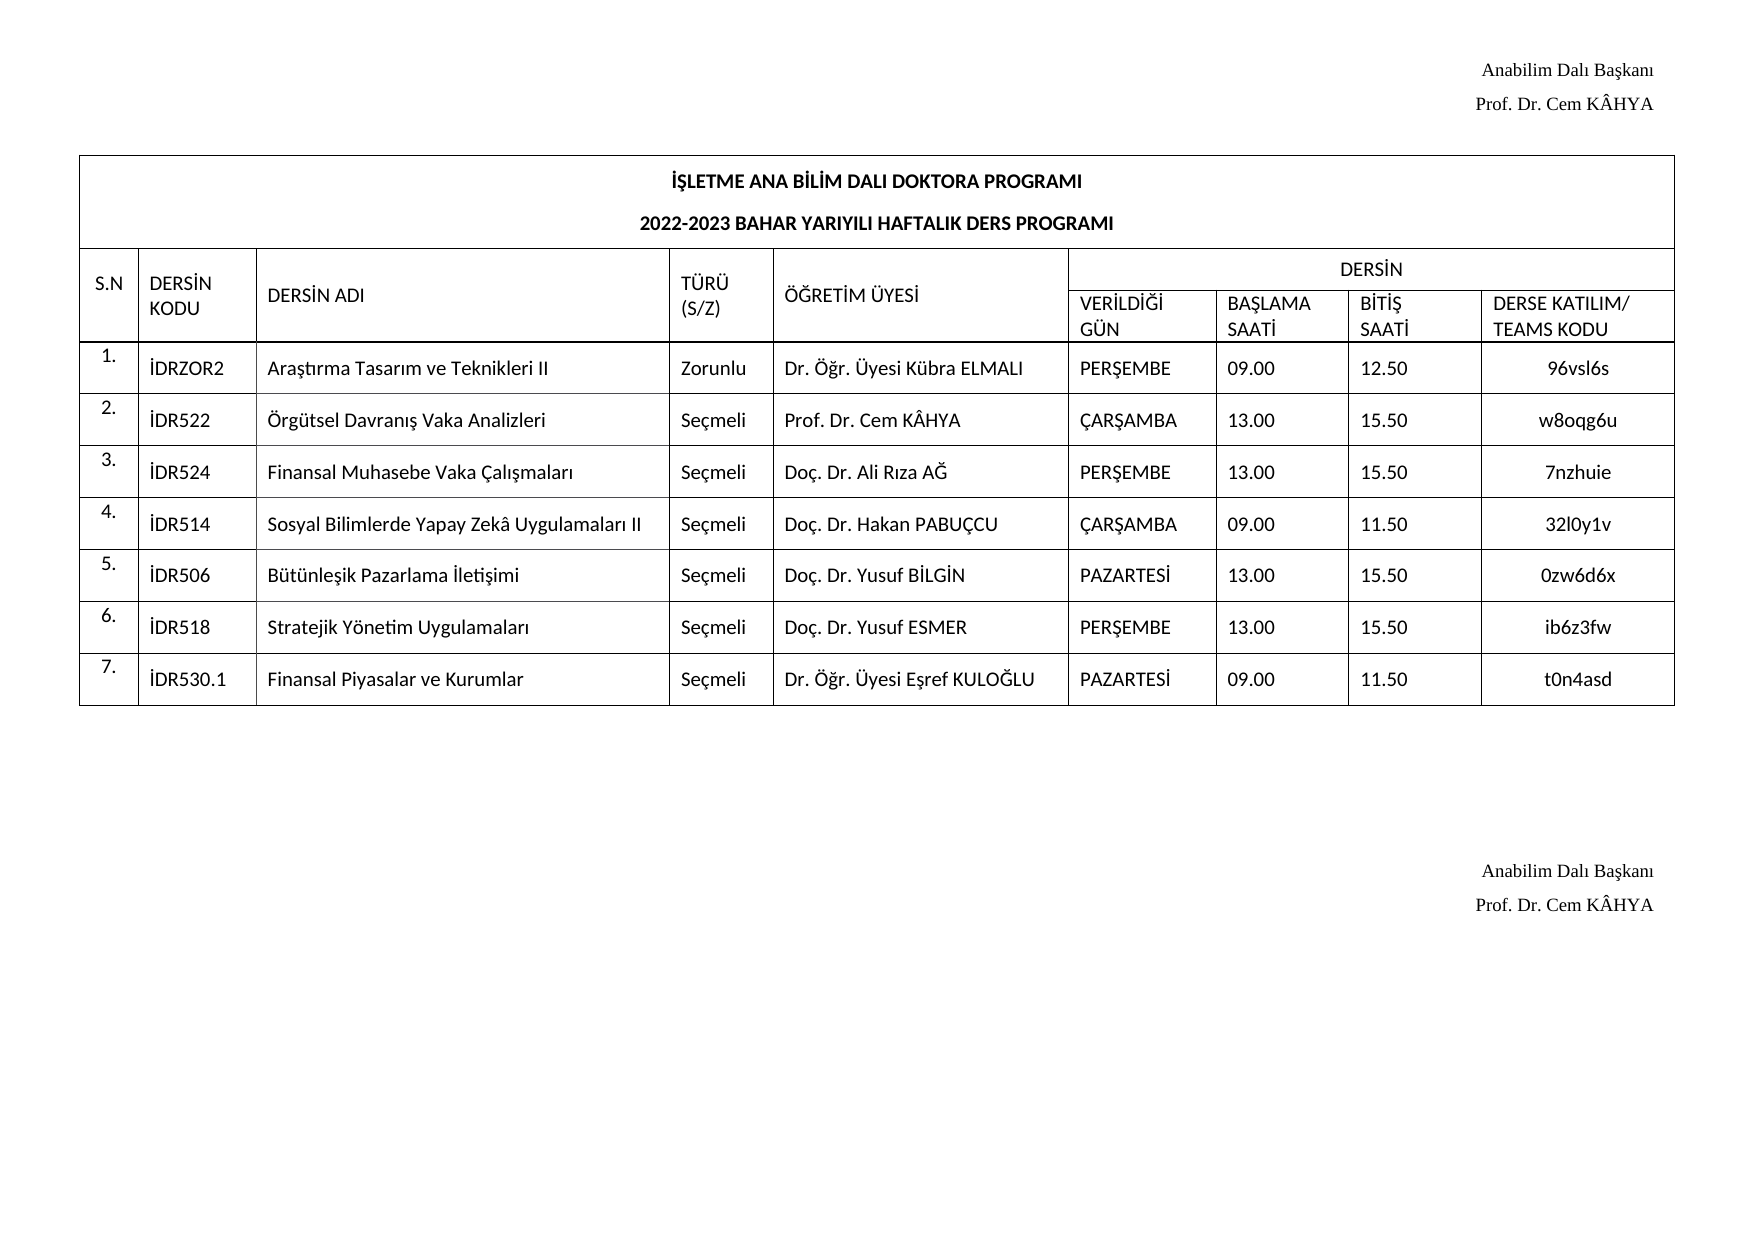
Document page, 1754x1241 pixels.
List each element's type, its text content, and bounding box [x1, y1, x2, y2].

text Prof. Dr. Cem KÂHYA [148, 894, 1654, 916]
table_cell 13.00 [1217, 602, 1348, 653]
table_cell 12.50 [1349, 343, 1481, 393]
text Anabilim Dalı Başkanı [148, 860, 1654, 881]
table_cell İDR514 [139, 498, 256, 549]
table_cell 11.50 [1349, 498, 1481, 549]
table_cell Seçmeli [670, 602, 773, 653]
table_cell ÇARŞAMBA [1069, 394, 1216, 445]
table_cell Doç. Dr. Hakan PABUÇCU [774, 498, 1068, 549]
table_cell PERŞEMBE [1069, 446, 1216, 497]
table_cell Doç. Dr. Yusuf BİLGİN [774, 550, 1068, 601]
table_cell 13.00 [1217, 446, 1348, 497]
text Anabilim Dalı Başkanı [148, 59, 1654, 81]
table_cell DERSE KATILIM/ TEAMS KODU [1482, 291, 1674, 341]
table_cell 13.00 [1217, 550, 1348, 601]
table_cell Seçmeli [670, 394, 773, 445]
text Prof. Dr. Cem KÂHYA [148, 93, 1654, 115]
table_cell DERSİN [1069, 249, 1674, 289]
table_cell ÖĞRETİM ÜYESİ [774, 249, 1068, 341]
table_cell Örgütsel Davranış Vaka Analizleri [257, 394, 669, 445]
table_cell Bütünleşik Pazarlama İletişimi [257, 550, 669, 601]
table_cell [80, 550, 138, 601]
table_cell 11.50 [1349, 654, 1481, 704]
table_header İŞLETME ANA BİLİM DALI DOKTORA PROGRAMI 2022-2023 BAHAR YARIYILI HAFTALIK DERS PROGRAMI [80, 156, 1674, 248]
table_cell Finansal Piyasalar ve Kurumlar [257, 654, 669, 704]
table_cell DERSİN KODU [139, 249, 256, 341]
table_cell DERSİN ADI [257, 249, 669, 341]
table_cell İDRZOR2 [139, 343, 256, 393]
table_cell 32l0y1v [1482, 498, 1674, 549]
table_cell S.N [80, 249, 138, 341]
table_cell PAZARTESİ [1069, 654, 1216, 704]
table_cell 15.50 [1349, 602, 1481, 653]
table_cell VERİLDİĞİ GÜN [1069, 291, 1216, 341]
table_cell Seçmeli [670, 550, 773, 601]
table_cell [80, 394, 138, 445]
table_cell [80, 498, 138, 549]
table_cell Finansal Muhasebe Vaka Çalışmaları [257, 446, 669, 497]
table_cell t0n4asd [1482, 654, 1674, 704]
table_cell ib6z3fw [1482, 602, 1674, 653]
table_cell Seçmeli [670, 446, 773, 497]
table_cell 09.00 [1217, 498, 1348, 549]
table_cell 13.00 [1217, 394, 1348, 445]
table_cell 09.00 [1217, 654, 1348, 704]
table_cell PERŞEMBE [1069, 602, 1216, 653]
table_cell BAŞLAMA SAATİ [1217, 291, 1348, 341]
table_cell PERŞEMBE [1069, 343, 1216, 393]
table_cell [80, 343, 138, 393]
table_cell 15.50 [1349, 446, 1481, 497]
table_cell Seçmeli [670, 654, 773, 704]
table_cell 0zw6d6x [1482, 550, 1674, 601]
table_cell 96vsl6s [1482, 343, 1674, 393]
table_cell Seçmeli [670, 498, 773, 549]
table_cell İDR524 [139, 446, 256, 497]
table_cell BİTİŞ SAATİ [1349, 291, 1481, 341]
table_cell [80, 446, 138, 497]
table_cell PAZARTESİ [1069, 550, 1216, 601]
table_cell Prof. Dr. Cem KÂHYA [774, 394, 1068, 445]
table_cell İDR530.1 [139, 654, 256, 704]
table_cell İDR522 [139, 394, 256, 445]
table_cell 09.00 [1217, 343, 1348, 393]
table_cell TÜRÜ (S/Z) [670, 249, 773, 341]
table_cell [80, 602, 138, 653]
table_cell 15.50 [1349, 550, 1481, 601]
table_cell Araştırma Tasarım ve Teknikleri II [257, 343, 669, 393]
table_cell ÇARŞAMBA [1069, 498, 1216, 549]
table_cell Zorunlu [670, 343, 773, 393]
table_cell 7nzhuie [1482, 446, 1674, 497]
table_cell Doç. Dr. Ali Rıza AĞ [774, 446, 1068, 497]
table_cell Stratejik Yönetim Uygulamaları [257, 602, 669, 653]
table_cell Dr. Öğr. Üyesi Kübra ELMALI [774, 343, 1068, 393]
table_cell 15.50 [1349, 394, 1481, 445]
table_cell Sosyal Bilimlerde Yapay Zekâ Uygulamaları II [257, 498, 669, 549]
table_cell Doç. Dr. Yusuf ESMER [774, 602, 1068, 653]
table_cell w8oqg6u [1482, 394, 1674, 445]
table_cell İDR506 [139, 550, 256, 601]
table_cell Dr. Öğr. Üyesi Eşref KULOĞLU [774, 654, 1068, 704]
table_cell [80, 654, 138, 704]
table_cell İDR518 [139, 602, 256, 653]
